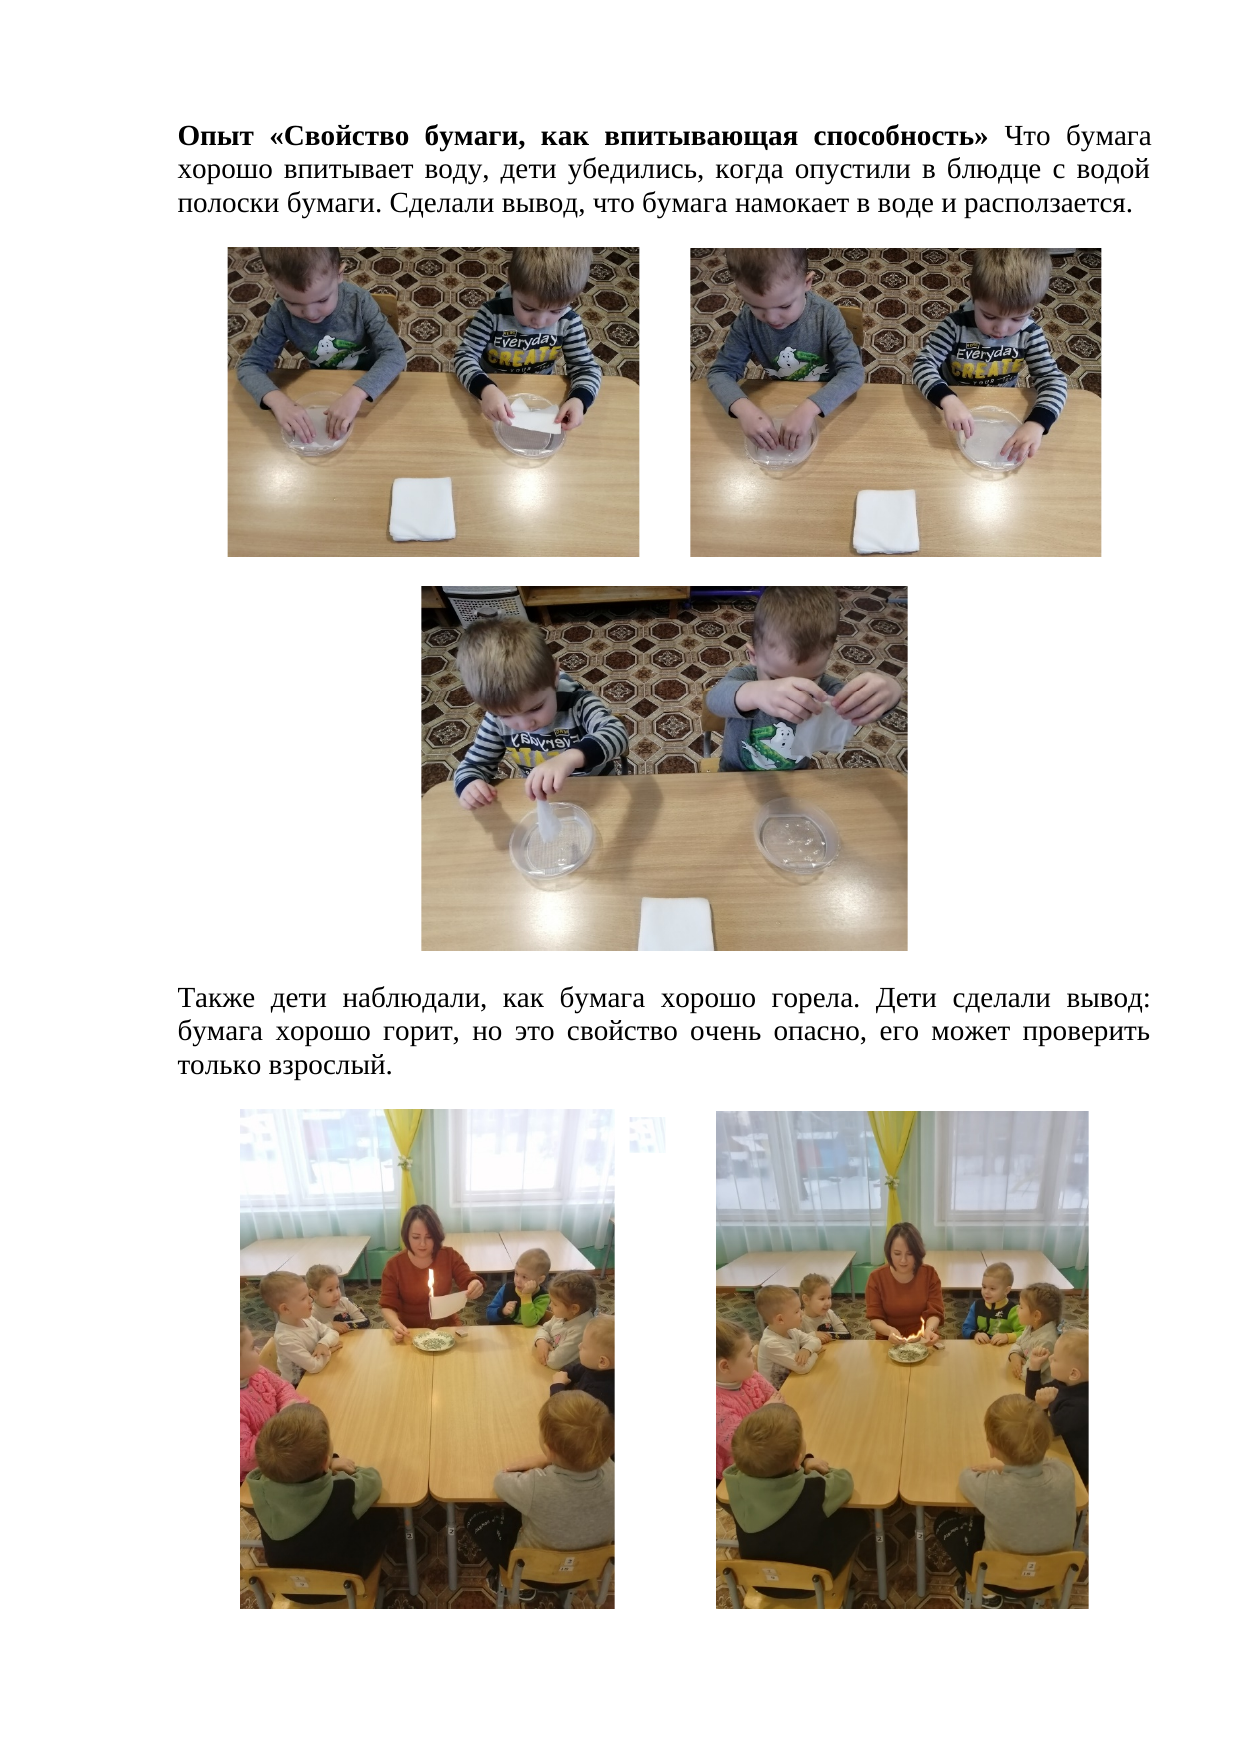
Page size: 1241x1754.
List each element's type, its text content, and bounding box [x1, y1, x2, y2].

picture [227, 247, 640, 557]
text Опыт «Свойство бумаги, как впитывающая способность» Что бумага хорошо впитывает воду, дети убедились, когда опустили в блюдце с водой полоски бумаги. Сделали вывод, что бумага намокает в воде и расползается. [177, 118, 1152, 219]
picture [690, 248, 1102, 557]
picture [421, 586, 908, 951]
picture [240, 1109, 615, 1609]
text Также дети наблюдали, как бумага хорошо горела. Дети сделали вывод: бумага хорошо горит, но это свойство очень опасно, его может проверить только взрослый. [177, 980, 1152, 1080]
picture [716, 1111, 1089, 1609]
picture [629, 1117, 666, 1153]
